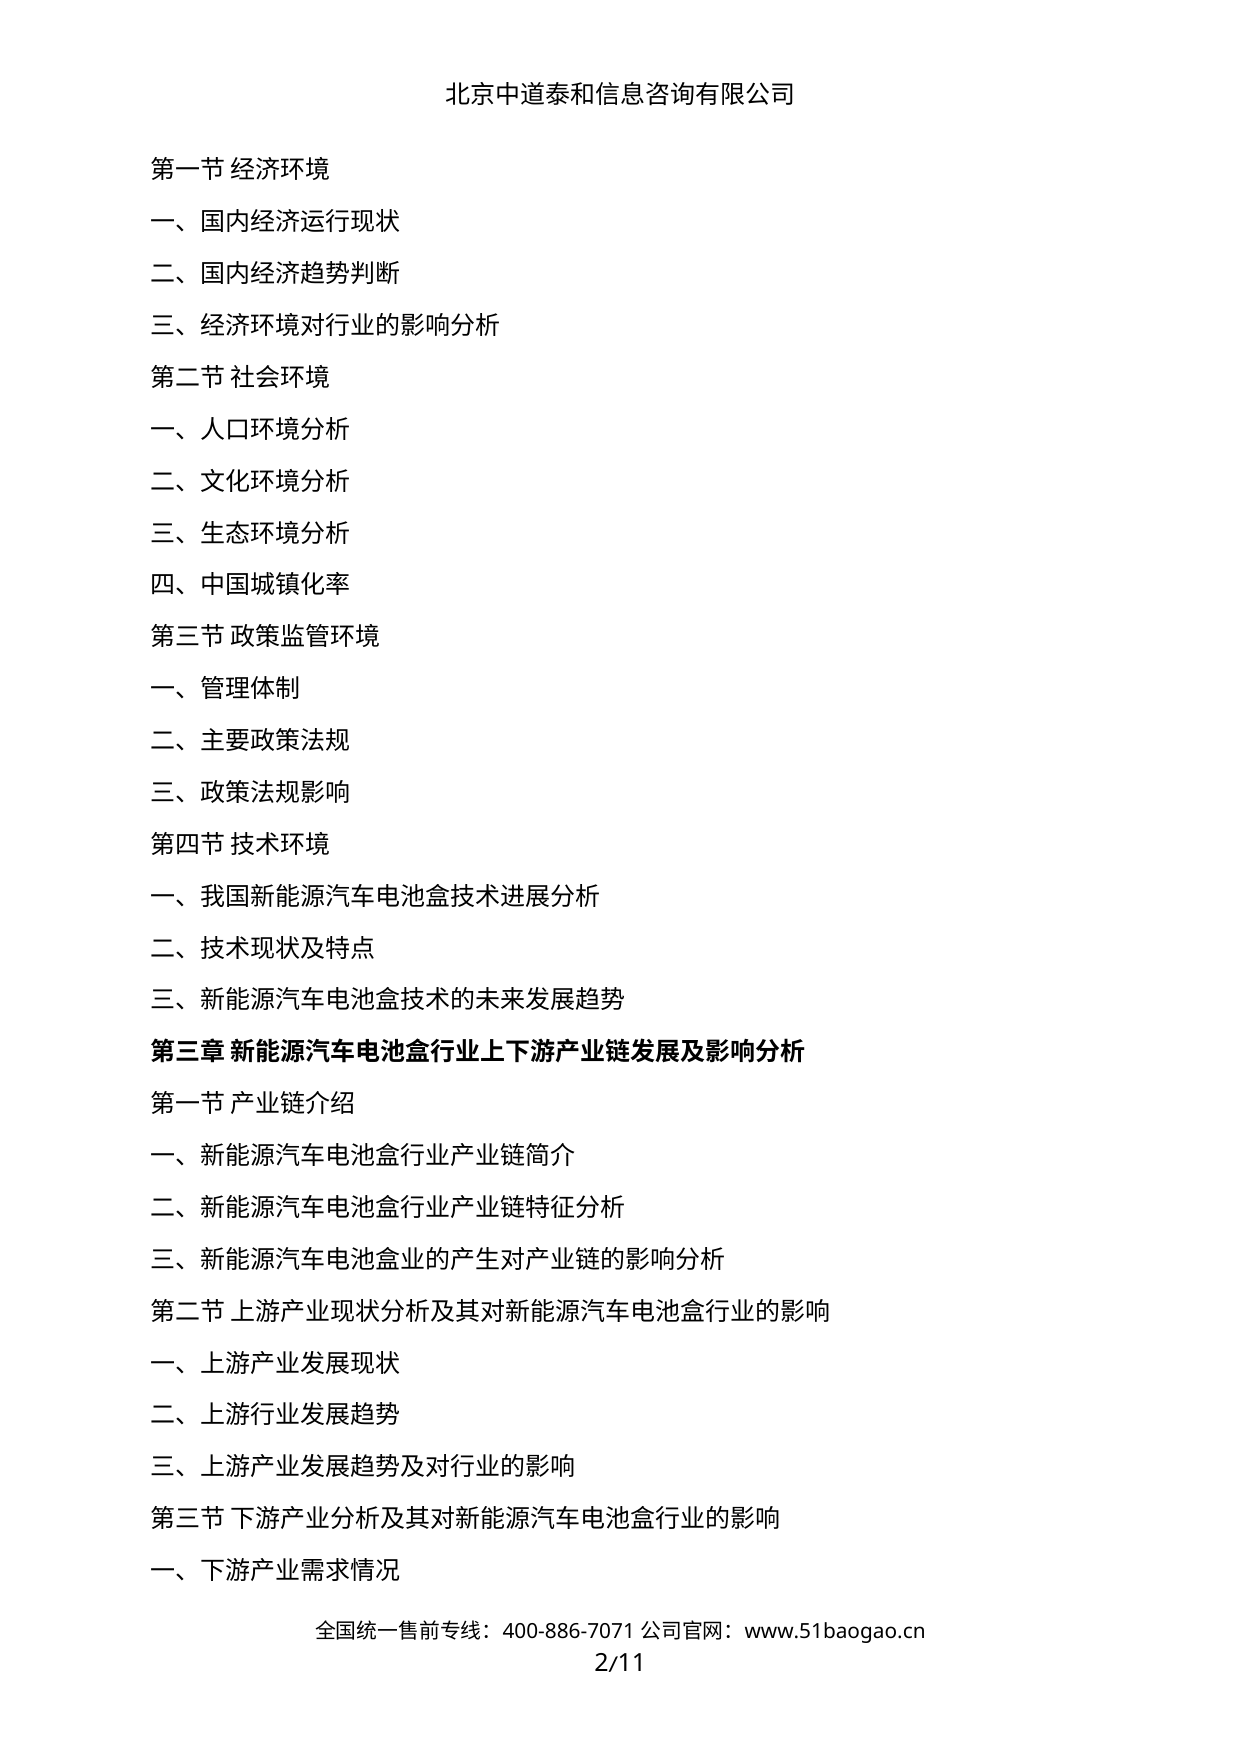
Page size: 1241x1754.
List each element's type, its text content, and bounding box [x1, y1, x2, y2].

text 一、我国新能源汽车电池盒技术进展分析 [150, 876, 1090, 912]
text 二、主要政策法规 [150, 721, 1090, 757]
text 三、政策法规影响 [150, 772, 1090, 809]
text 三、新能源汽车电池盒技术的未来发展趋势 [150, 980, 1090, 1016]
text 一、新能源汽车电池盒行业产业链简介 [150, 1136, 1090, 1172]
text 一、人口环境分析 [150, 409, 1090, 446]
text 第一节 经济环境 [150, 150, 1090, 186]
text 第一节 产业链介绍 [150, 1084, 1090, 1120]
text 二、上游行业发展趋势 [150, 1395, 1090, 1431]
text 三、经济环境对行业的影响分析 [150, 306, 1090, 342]
text 第四节 技术环境 [150, 824, 1090, 861]
text 二、国内经济趋势判断 [150, 254, 1090, 290]
text 一、上游产业发展现状 [150, 1343, 1090, 1379]
text 三、新能源汽车电池盒业的产生对产业链的影响分析 [150, 1239, 1090, 1276]
text 三、上游产业发展趋势及对行业的影响 [150, 1447, 1090, 1483]
text 二、新能源汽车电池盒行业产业链特征分析 [150, 1187, 1090, 1224]
text 三、生态环境分析 [150, 513, 1090, 549]
text 四、中国城镇化率 [150, 565, 1090, 601]
text 一、管理体制 [150, 669, 1090, 705]
text 第二节 上游产业现状分析及其对新能源汽车电池盒行业的影响 [150, 1291, 1090, 1327]
text 一、下游产业需求情况 [150, 1551, 1090, 1587]
text 第三节 下游产业分析及其对新能源汽车电池盒行业的影响 [150, 1499, 1090, 1535]
text 二、文化环境分析 [150, 461, 1090, 497]
text 第二节 社会环境 [150, 357, 1090, 394]
text 二、技术现状及特点 [150, 928, 1090, 964]
text 第三节 政策监管环境 [150, 617, 1090, 653]
text 第三章 新能源汽车电池盒行业上下游产业链发展及影响分析 [150, 1032, 1090, 1068]
text 一、国内经济运行现状 [150, 202, 1090, 238]
